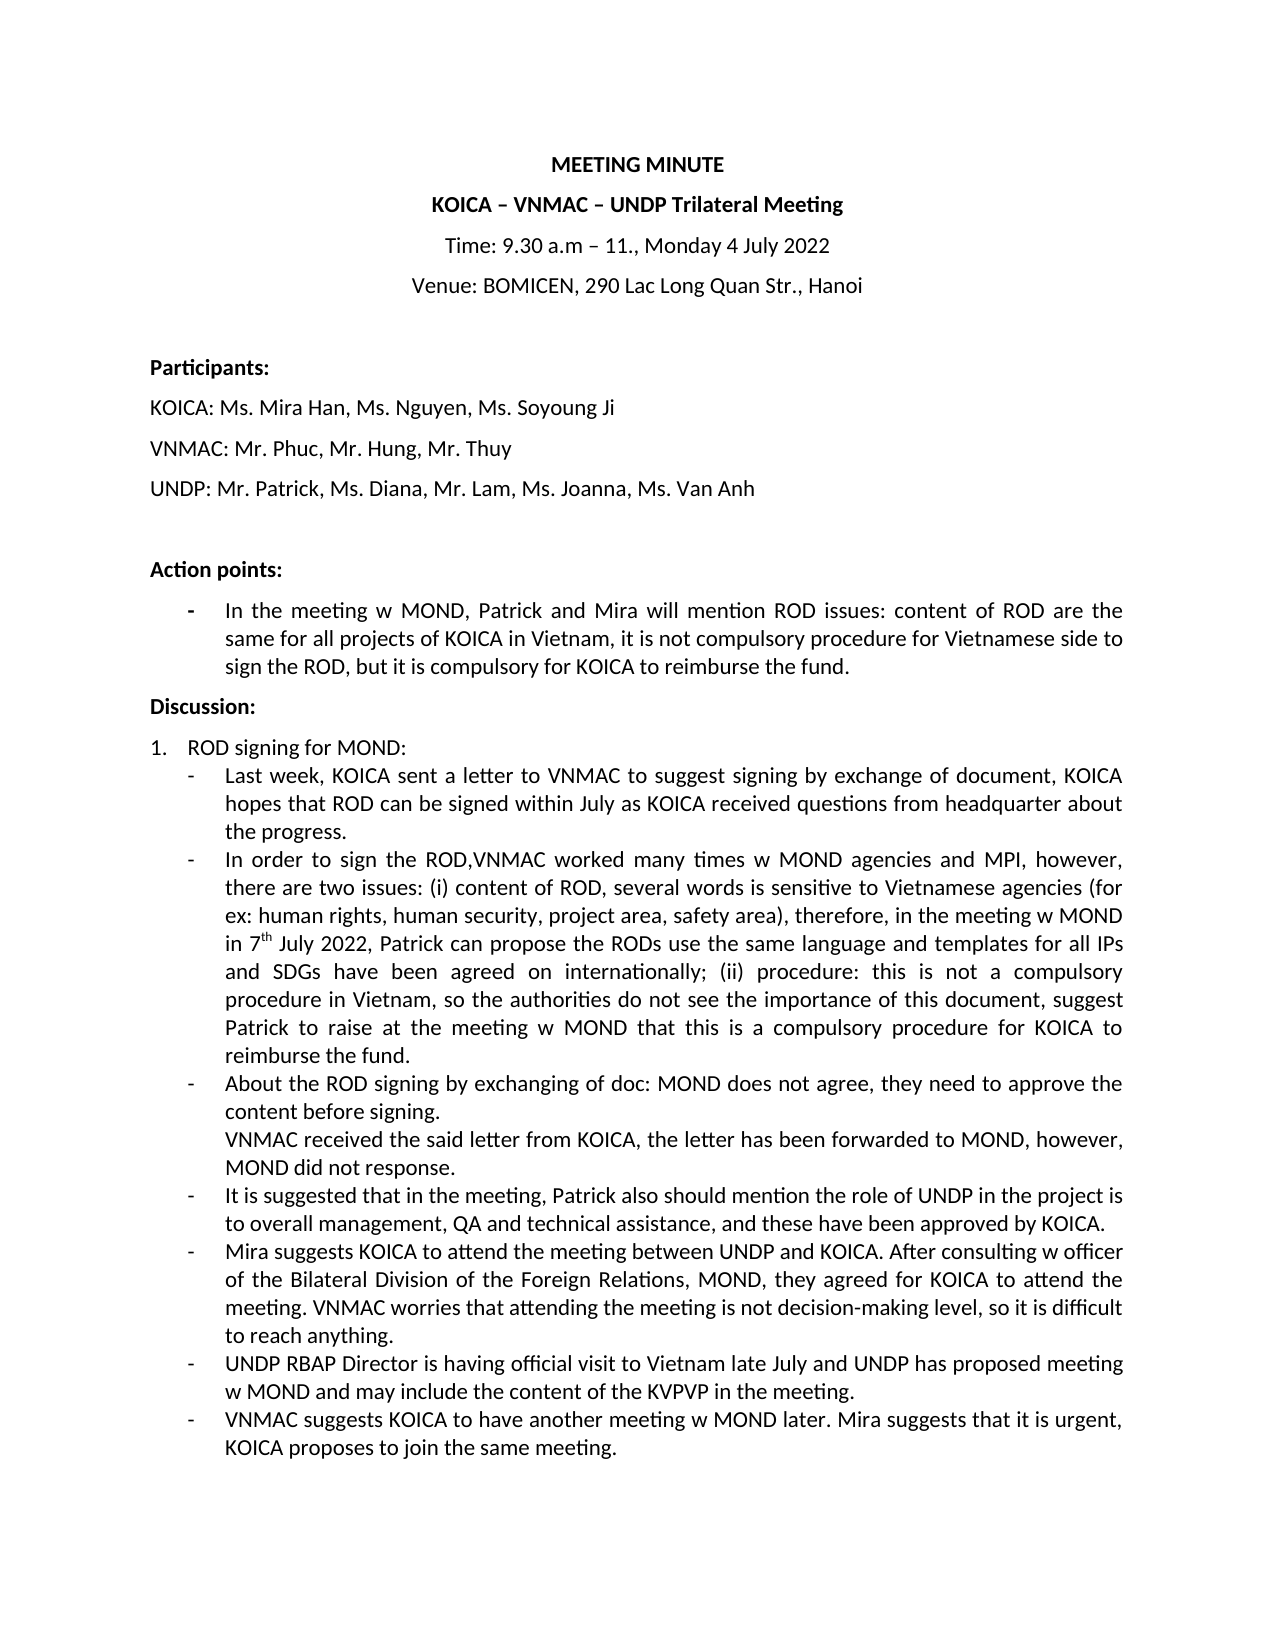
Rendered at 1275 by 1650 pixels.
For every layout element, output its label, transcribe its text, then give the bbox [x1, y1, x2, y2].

list VNMAC suggests KOICA to have another meeting w MOND later. Mira suggests that it is urgent, KOICA proposes to join the same meeting. [187, 1405, 1125, 1461]
list Last week, KOICA sent a letter to VNMAC to suggest signing by exchange of document, KOICA hopes that ROD can be signed within July as KOICA received questions from headquarter about the progress. [187, 761, 1125, 845]
list ROD signing for MOND: [150, 733, 1125, 761]
text Time: 9.30 a.m – 11., Monday 4 July 2022 [150, 231, 1125, 259]
text VNMAC: Mr. Phuc, Mr. Hung, Mr. Thuy [150, 434, 1125, 462]
list UNDP RBAP Director is having official visit to Vietnam late July and UNDP has proposed meeting w MOND and may include the content of the KVPVP in the meeting. [187, 1349, 1125, 1405]
text Participants: [150, 353, 1125, 381]
text MEETING MINUTE [150, 150, 1125, 178]
list It is suggested that in the meeting, Patrick also should mention the role of UNDP in the project is to overall management, QA and technical assistance, and these have been approved by KOICA. [187, 1181, 1125, 1237]
text KOICA – VNMAC – UNDP Trilateral Meeting [150, 191, 1125, 218]
text Discussion: [150, 692, 1125, 720]
list Mira suggests KOICA to attend the meeting between UNDP and KOICA. After consulting w officer of the Bilateral Division of the Foreign Relations, MOND, they agreed for KOICA to attend the meeting. VNMAC worries that attending the meeting is not decision-making level, so it is difficult to reach anything. [187, 1237, 1125, 1349]
list About the ROD signing by exchanging of doc: MOND does not agree, they need to approve the content before signing. [187, 1069, 1125, 1125]
text KOICA: Ms. Mira Han, Ms. Nguyen, Ms. Soyoung Ji [150, 393, 1125, 421]
text Action points: [150, 555, 1125, 583]
list VNMAC received the said letter from KOICA, the letter has been forwarded to MOND, however, MOND did not response. [225, 1125, 1125, 1181]
text UNDP: Mr. Patrick, Ms. Diana, Mr. Lam, Ms. Joanna, Ms. Van Anh [150, 474, 1125, 502]
text Venue: BOMICEN, 290 Lac Long Quan Str., Hanoi [150, 272, 1125, 299]
list In order to sign the ROD,VNMAC worked many times w MOND agencies and MPI, however, there are two issues: (i) content of ROD, several words is sensitive to Vietnamese agencies (for ex: human rights, human security, project area, safety area), therefore, in the meeting w MOND in 7th July 2022, Patrick can propose the RODs use the same language and templates for all IPs and SDGs have been agreed on internationally; (ii) procedure: this is not a compulsory procedure in Vietnam, so the authorities do not see the importance of this document, suggest Patrick to raise at the meeting w MOND that this is a compulsory procedure for KOICA to reimburse the fund. [187, 845, 1125, 1069]
list In the meeting w MOND, Patrick and Mira will mention ROD issues: content of ROD are the same for all projects of KOICA in Vietnam, it is not compulsory procedure for Vietnamese side to sign the ROD, but it is compulsory for KOICA to reimburse the fund. [187, 596, 1125, 680]
